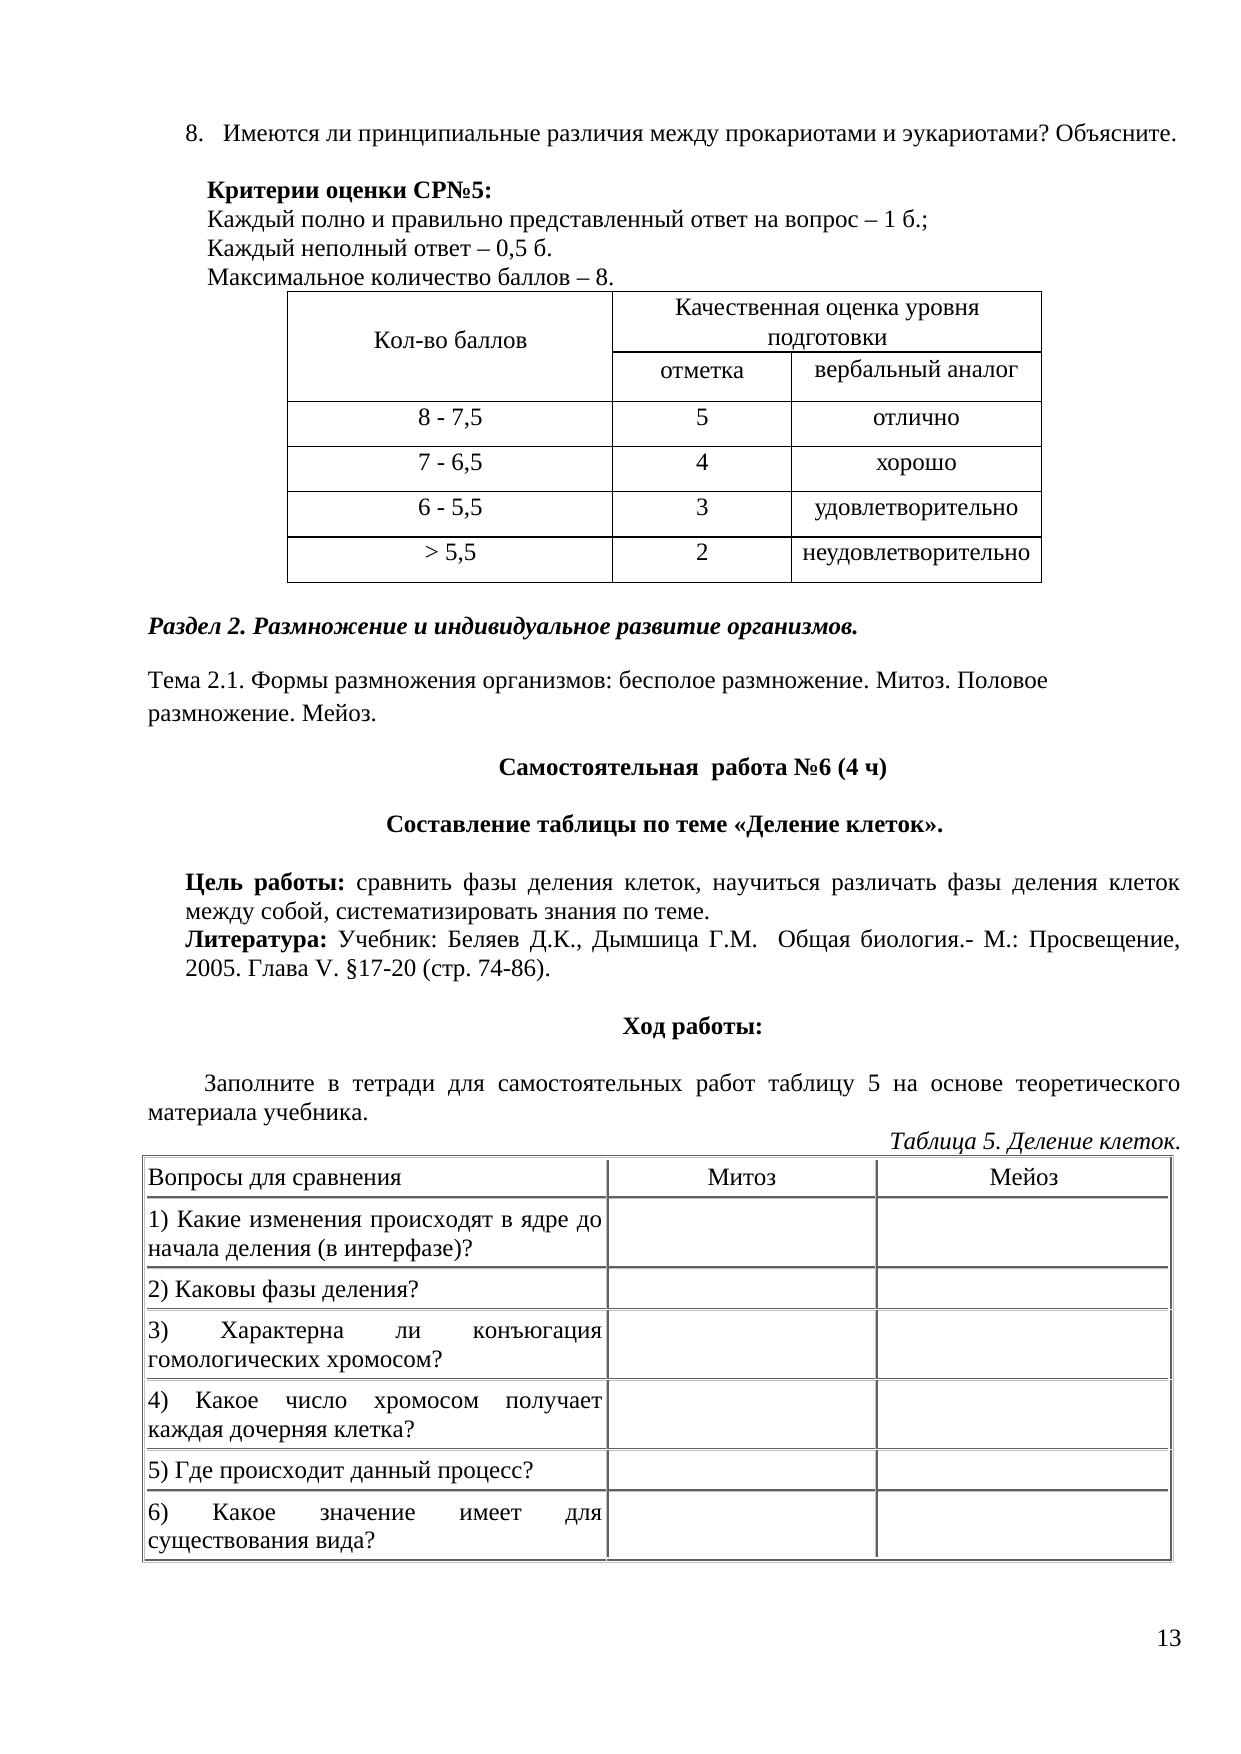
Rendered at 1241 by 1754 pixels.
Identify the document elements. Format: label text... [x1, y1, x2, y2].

text Каждый полно и правильно представленный ответ на вопрос – 1 б.; [148, 204, 1181, 233]
table_cell [609, 1381, 875, 1448]
table_cell [878, 1266, 1170, 1307]
table_cell [876, 1489, 1170, 1559]
table_cell 8 - 7,5 [288, 402, 612, 446]
table_cell 4) Какое число хромосом получает каждая дочерняя клетка? [145, 1378, 606, 1448]
table_header Кол-во баллов [288, 292, 612, 401]
table_cell 6 - 5,5 [288, 492, 612, 536]
text Таблица 5. Деление клеток. [148, 1126, 1181, 1154]
table_cell 3) Характерна ли конъюгация гомологических хромосом? [145, 1308, 606, 1377]
table_header Мейоз [876, 1158, 1170, 1196]
table_cell [878, 1196, 1170, 1266]
table_cell 2) Каковы фазы деления? [145, 1266, 606, 1307]
table_cell [609, 1451, 875, 1489]
text Заполните в тетради для самостоятельных работ таблицу 5 на основе теоретического материала учебника. [148, 1068, 1181, 1126]
table_cell [607, 1492, 876, 1559]
table_cell 6) Какое значение имеет для существования вида? [145, 1489, 607, 1559]
table_cell отметка [613, 353, 791, 401]
table_cell 4 [613, 447, 791, 491]
table_cell 1) Какие изменения происходят в ядре до начала деления (в интерфазе)? [145, 1196, 606, 1266]
table_header Вопросы для сравнения [145, 1156, 607, 1196]
table_cell [609, 1311, 875, 1377]
table_cell отлично [792, 402, 1041, 446]
text Каждый неполный ответ – 0,5 б. [148, 233, 1181, 262]
text Самостоятельная работа №6 (4 ч) [148, 752, 1181, 781]
text Максимальное количество баллов – 8. [148, 262, 1181, 291]
text Ход работы: [148, 1011, 1181, 1039]
table_cell 5) Где происходит данный процесс? [143, 1448, 607, 1489]
text Составление таблицы по теме «Деление клеток». [148, 809, 1181, 838]
table_header Качественная оценка уровня подготовки [613, 292, 1041, 351]
table_cell неудовлетворительно [792, 538, 1041, 582]
list Имеются ли принципиальные различия между прокариотами и эукариотами? Объясните. [185, 118, 1181, 147]
text Тема 2.1. Формы размножения организмов: бесполое размножение. Митоз. Половое размножение. Мейоз. [148, 665, 1181, 727]
text Цель работы: сравнить фазы деления клеток, научиться различать фазы деления клеток между собой, систематизировать знания по теме. [185, 867, 1181, 924]
text Литература: Учебник: Беляев Д.К., Дымшица Г.М. Общая биология.- М.: Просвещение, 2005. Глава V. §17-20 (стр. 74-86). [185, 924, 1181, 982]
table_cell [876, 1448, 1172, 1489]
table_cell [878, 1378, 1171, 1448]
table_cell хорошо [792, 447, 1041, 491]
text Раздел 2. Размножение и индивидуальное развитие организмов. [148, 611, 1181, 640]
table_cell 5 [613, 402, 791, 446]
table_cell [878, 1308, 1171, 1377]
table_cell [609, 1269, 875, 1307]
table_cell [609, 1199, 875, 1266]
table_cell 7 - 6,5 [288, 447, 612, 491]
table_cell вербальный аналог [792, 353, 1041, 401]
table_cell удовлетворительно [792, 492, 1041, 536]
table_header Митоз [607, 1158, 876, 1196]
table_cell 3 [613, 492, 791, 536]
table_cell 2 [613, 538, 791, 582]
table_cell > 5,5 [288, 538, 612, 582]
text Критерии оценки СР№5: [207, 176, 1181, 204]
